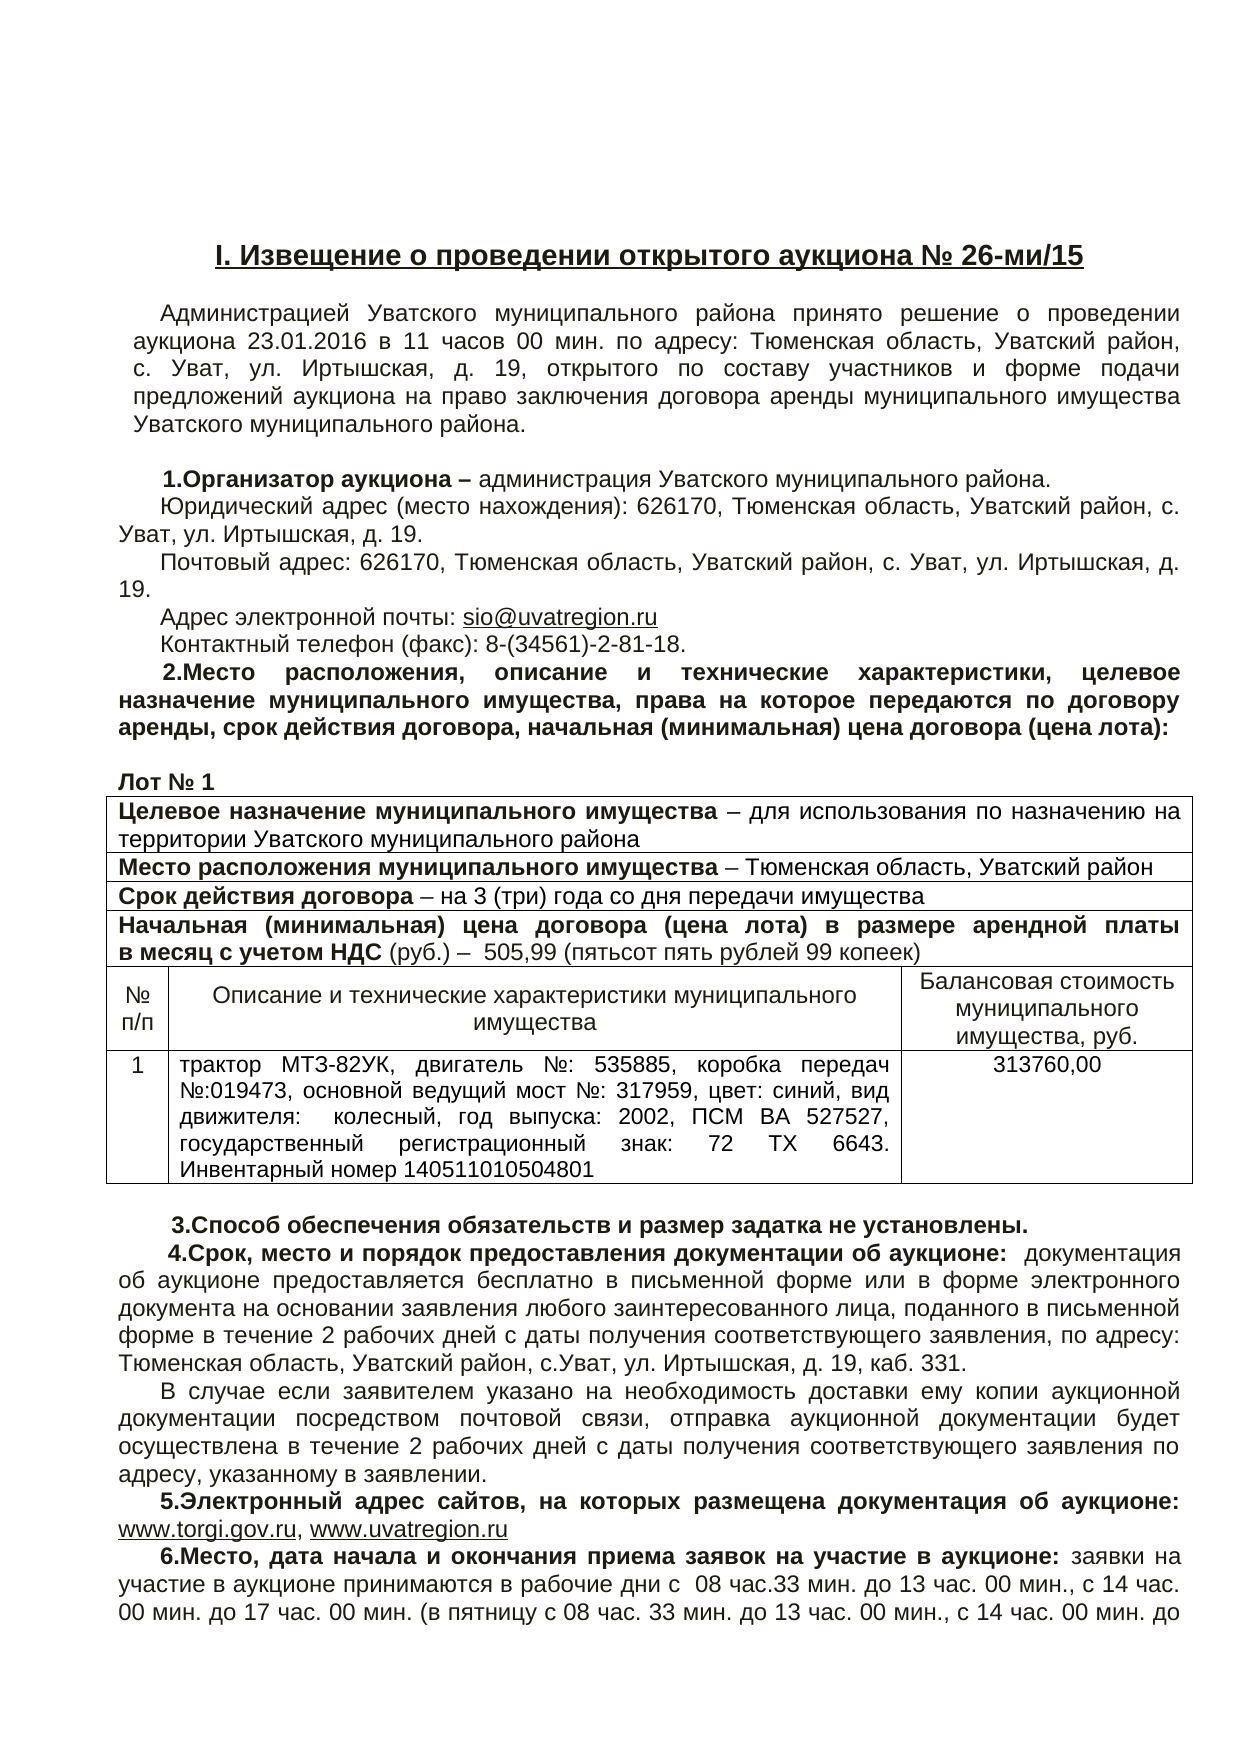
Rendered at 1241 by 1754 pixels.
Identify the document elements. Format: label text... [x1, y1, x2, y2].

table_cell Балансовая стоимость муниципального имущества, руб. [902, 967, 1192, 1049]
table_cell № п/п [107, 967, 168, 1049]
table_cell Место расположения муниципального имущества – Тюменская область, Уватский район [107, 853, 1192, 881]
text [118, 1542, 1181, 1625]
table_cell Срок действия договора – на 3 (три) года со дня передачи имущества [107, 882, 1192, 909]
text Контактный телефон (факс): 8-(34561)-2-81-18. [118, 630, 1181, 658]
table_cell Описание и технические характеристики муниципального имущества [169, 967, 901, 1049]
text I. Извещение о проведении открытого аукциона № 26-ми/15 [118, 238, 1181, 271]
text 2.Место расположения, описание и технические характеристики, целевое назначение муниципального имущества, права на которое передаются по договору аренды, срок действия договора, начальная (минимальная) цена договора (цена лота): [118, 658, 1181, 741]
text Адрес электронной почты: sio@uvatregion.ru [118, 603, 1181, 630]
table_cell трактор МТЗ-82УК, двигатель №: 535885, коробка передач №:019473, основной ведущий мост №: 317959, цвет: синий, вид движителя: колесный, год выпуска: 2002, ПСМ ВА 527527, государственный регистрационный знак: 72 ТХ 6643. Инвентарный номер 140511010504801 [169, 1051, 901, 1182]
text Администрацией Уватского муниципального района принято решение о проведении аукциона 23.01.2016 в 11 часов 00 мин. по адресу: Тюменская область, Уватский район, с. Уват, ул. Иртышская, д. 19, открытого по составу участников и форме подачи предложений аукциона на право заключения договора аренды муниципального имущества Уватского муниципального района. [133, 299, 1181, 437]
table_cell Начальная (минимальная) цена договора (цена лота) в размере арендной платы в месяц с учетом НДС (руб.) – 505,99 (пятьсот пять рублей 99 копеек) [107, 911, 1192, 966]
text Юридический адрес (место нахождения): 626170, Тюменская область, Уватский район, с. Уват, ул. Иртышская, д. 19. [118, 492, 1181, 547]
text 5.Электронный адрес сайтов, на которых размещена документация об аукционе: www.torgi.gov.ru, www.uvatregion.ru [118, 1487, 1181, 1542]
table_cell 313760,00 [902, 1051, 1192, 1182]
text 4.Срок, место и порядок предоставления документации об аукционе: документация об аукционе предоставляется бесплатно в письменной форме или в форме электронного документа на основании заявления любого заинтересованного лица, поданного в письменной форме в течение 2 рабочих дней с даты получения соответствующего заявления, по адресу: Тюменская область, Уватский район, с.Уват, ул. Иртышская, д. 19, каб. 331. [118, 1239, 1181, 1377]
text В случае если заявителем указано на необходимость доставки ему копии аукционной документации посредством почтовой связи, отправка аукционной документации будет осуществлена в течение 2 рабочих дней с даты получения соответствующего заявления по адресу, указанному в заявлении. [118, 1377, 1181, 1487]
text 3.Способ обеспечения обязательств и размер задатка не установлены. [118, 1211, 1181, 1239]
text Лот № 1 [118, 768, 1181, 796]
text Почтовый адрес: 626170, Тюменская область, Уватский район, с. Уват, ул. Иртышская, д. 19. [118, 547, 1181, 603]
text 1.Организатор аукциона – администрация Уватского муниципального района. [118, 465, 1181, 492]
table_header Целевое назначение муниципального имущества – для использования по назначению на территории Уватского муниципального района [107, 797, 1192, 852]
table_cell 1 [107, 1051, 168, 1182]
